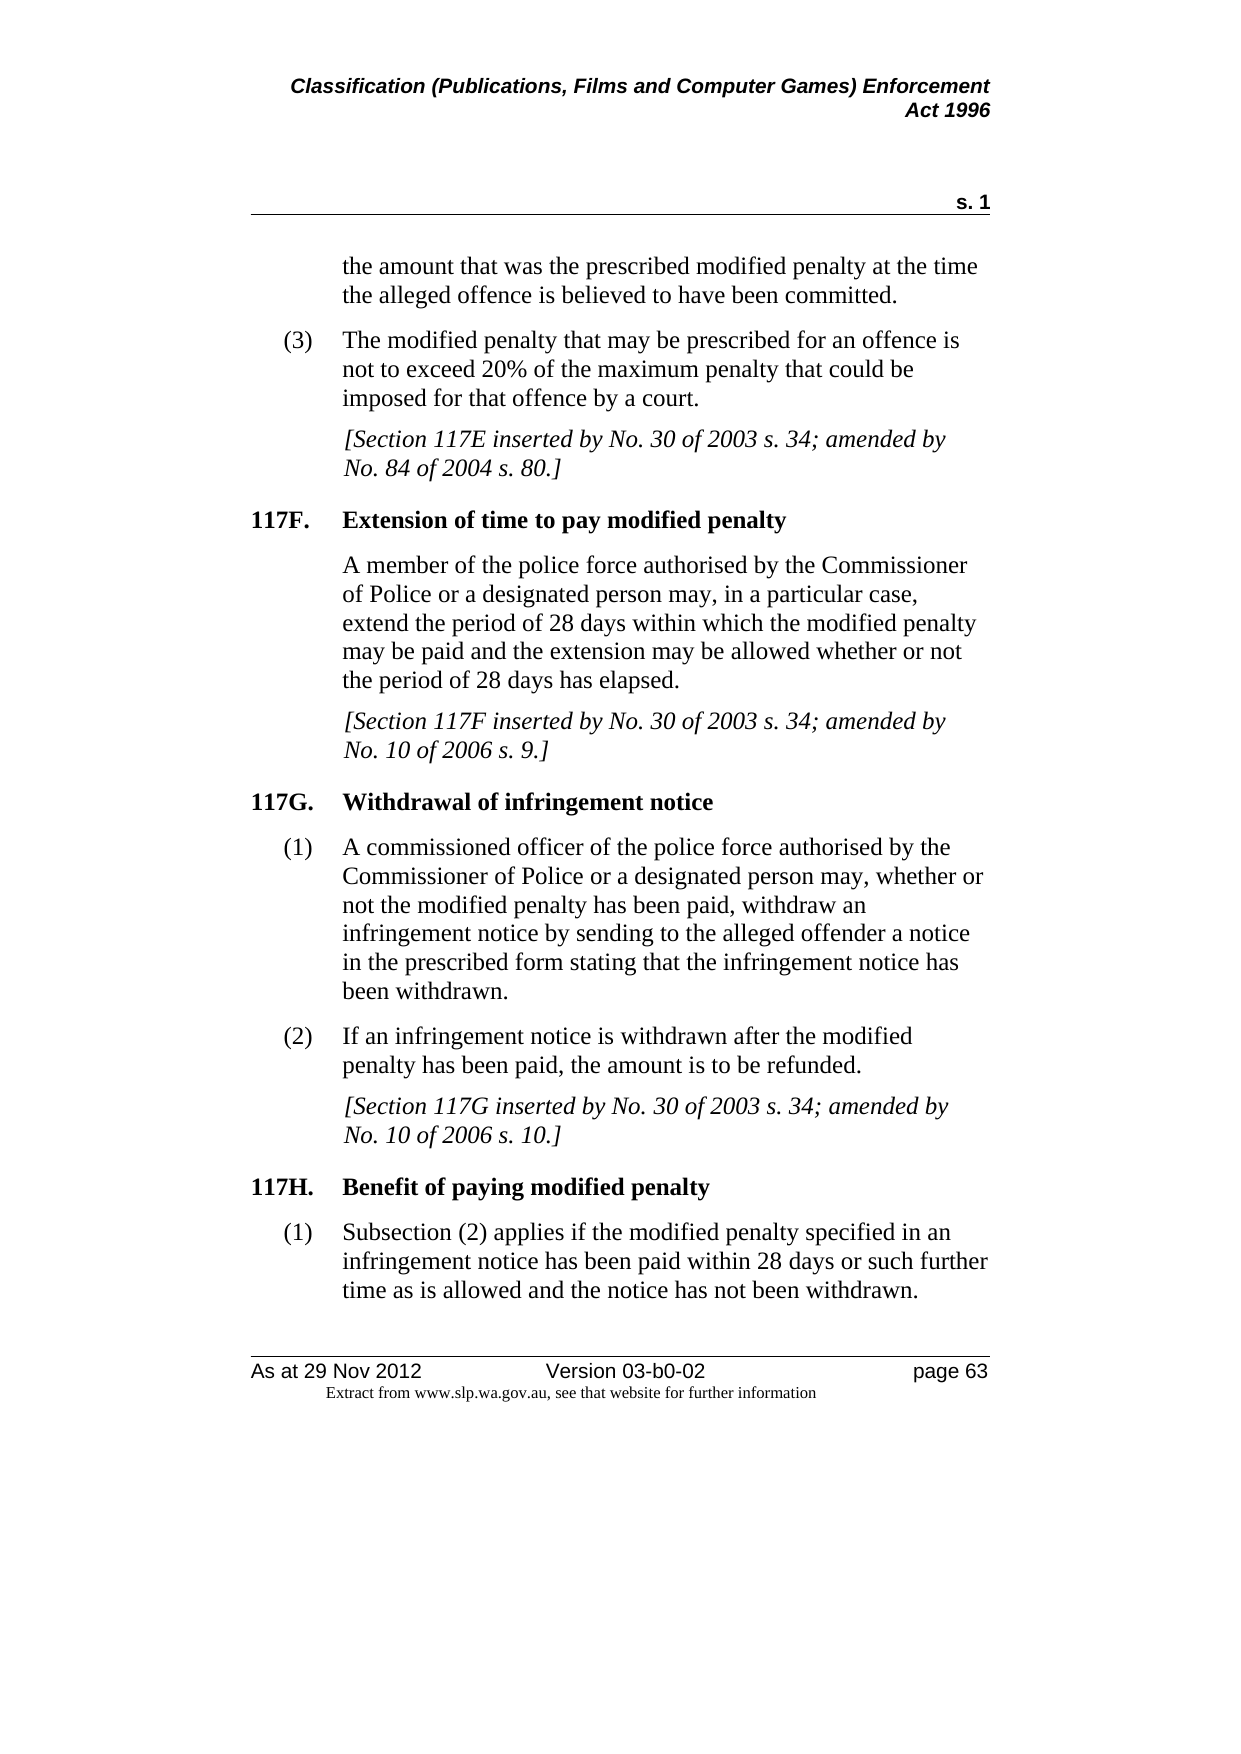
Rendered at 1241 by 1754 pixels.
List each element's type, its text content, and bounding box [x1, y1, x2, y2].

text [Section 117F inserted by No. 30 of 2003 s. 34; amended by No. 10 of 2006 s. 9.] [251, 706, 990, 764]
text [251, 251, 990, 309]
text [Section 117E inserted by No. 30 of 2003 s. 34; amended by No. 84 of 2004 s. 80.] [251, 424, 990, 482]
text A member of the police force authorised by the Commissioner of Police or a designated person may, in a particular case, extend the period of 28 days within which the modified penalty may be paid and the extension may be allowed whether or not the period of 28 days has elapsed. [251, 550, 990, 694]
text (1) Subsection (2) applies if the modified penalty specified in an infringement notice has been paid within 28 days or such further time as is allowed and the notice has not been withdrawn. [251, 1217, 990, 1303]
subtitle 117G. Withdrawal of infringement notice [251, 787, 990, 816]
subtitle 117H. Benefit of paying modified penalty [251, 1172, 990, 1201]
text (3) The modified penalty that may be prescribed for an offence is not to exceed 20% of the maximum penalty that could be imposed for that offence by a court. [251, 326, 990, 412]
text (1) A commissioned officer of the police force authorised by the Commissioner of Police or a designated person may, whether or not the modified penalty has been paid, withdraw an infringement notice by sending to the alleged offender a notice in the prescribed form stating that the infringement notice has been withdrawn. [251, 832, 990, 1005]
text (2) If an infringement notice is withdrawn after the modified penalty has been paid, the amount is to be refunded. [251, 1021, 990, 1079]
subtitle 117F. Extension of time to pay modified penalty [251, 505, 990, 533]
text [Section 117G inserted by No. 30 of 2003 s. 34; amended by No. 10 of 2006 s. 10.] [251, 1091, 990, 1149]
